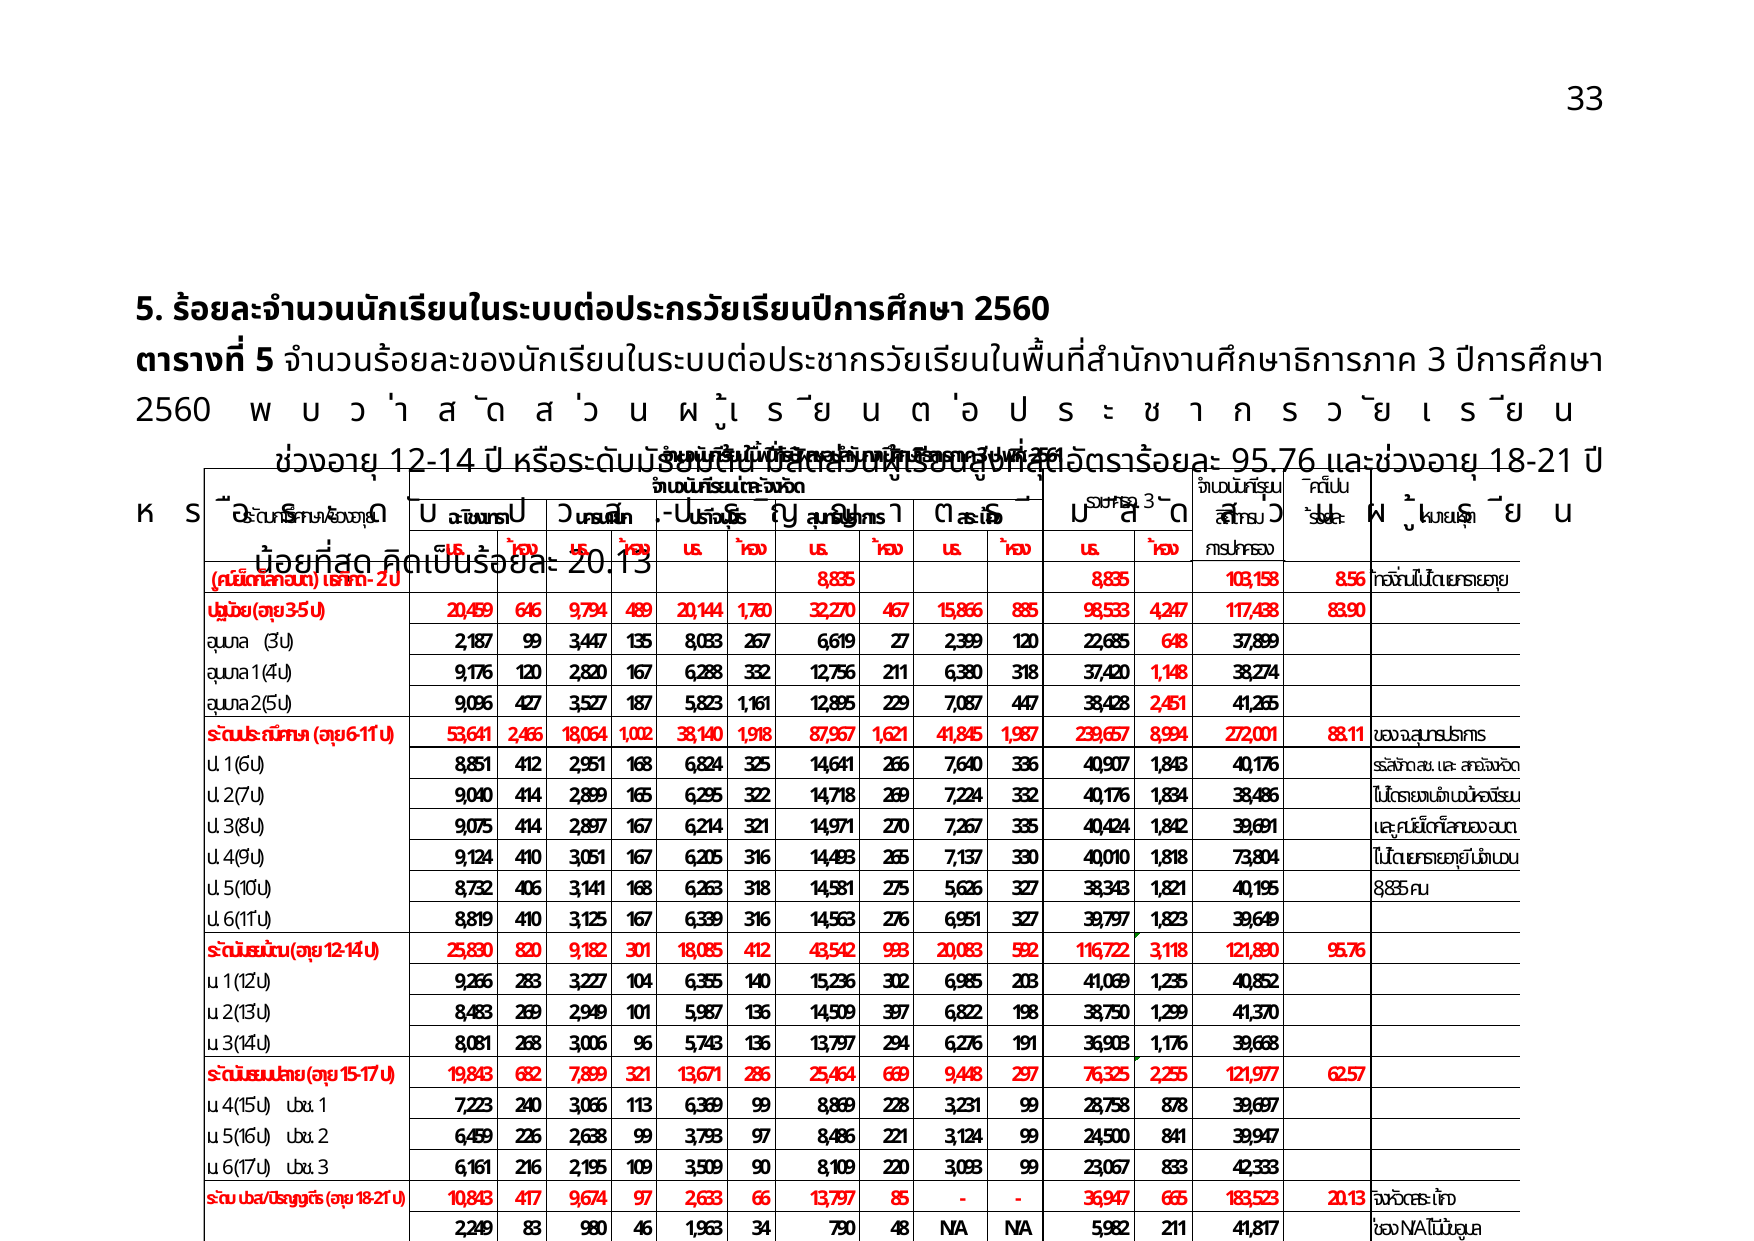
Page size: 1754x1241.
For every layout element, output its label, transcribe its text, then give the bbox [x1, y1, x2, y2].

text 5. ร้อยละจำนวนนักเรียนในระบบต่อประกรวัยเรียนปีการศึกษา 2560 [91, 285, 1604, 335]
text ตารางที่ 5 จำนวนร้อยละของนักเรียนในระบบต่อประชากรวัยเรียนในพื้นที่สำนักงานศึกษาธิการภาค 3 ปีการศึกษา 2560 พบว่าสัดส่วนผู้เรียนต่อประชากรวัยเรียน ช่วงอายุ 12-14 ปี หรือระดับมัธยมต้น มีสัดส่วนผู้เรียนสูงที่สุดอัตราร้อยละ 95.76 และช่วงอายุ 18-21 ปี หรือระดับ ปวส.-ปริญญาตรี มีสัดส่วนผู้เรียน น้อยที่สุด คิดเป็นร้อยละ 20.13 [91, 335, 1604, 588]
